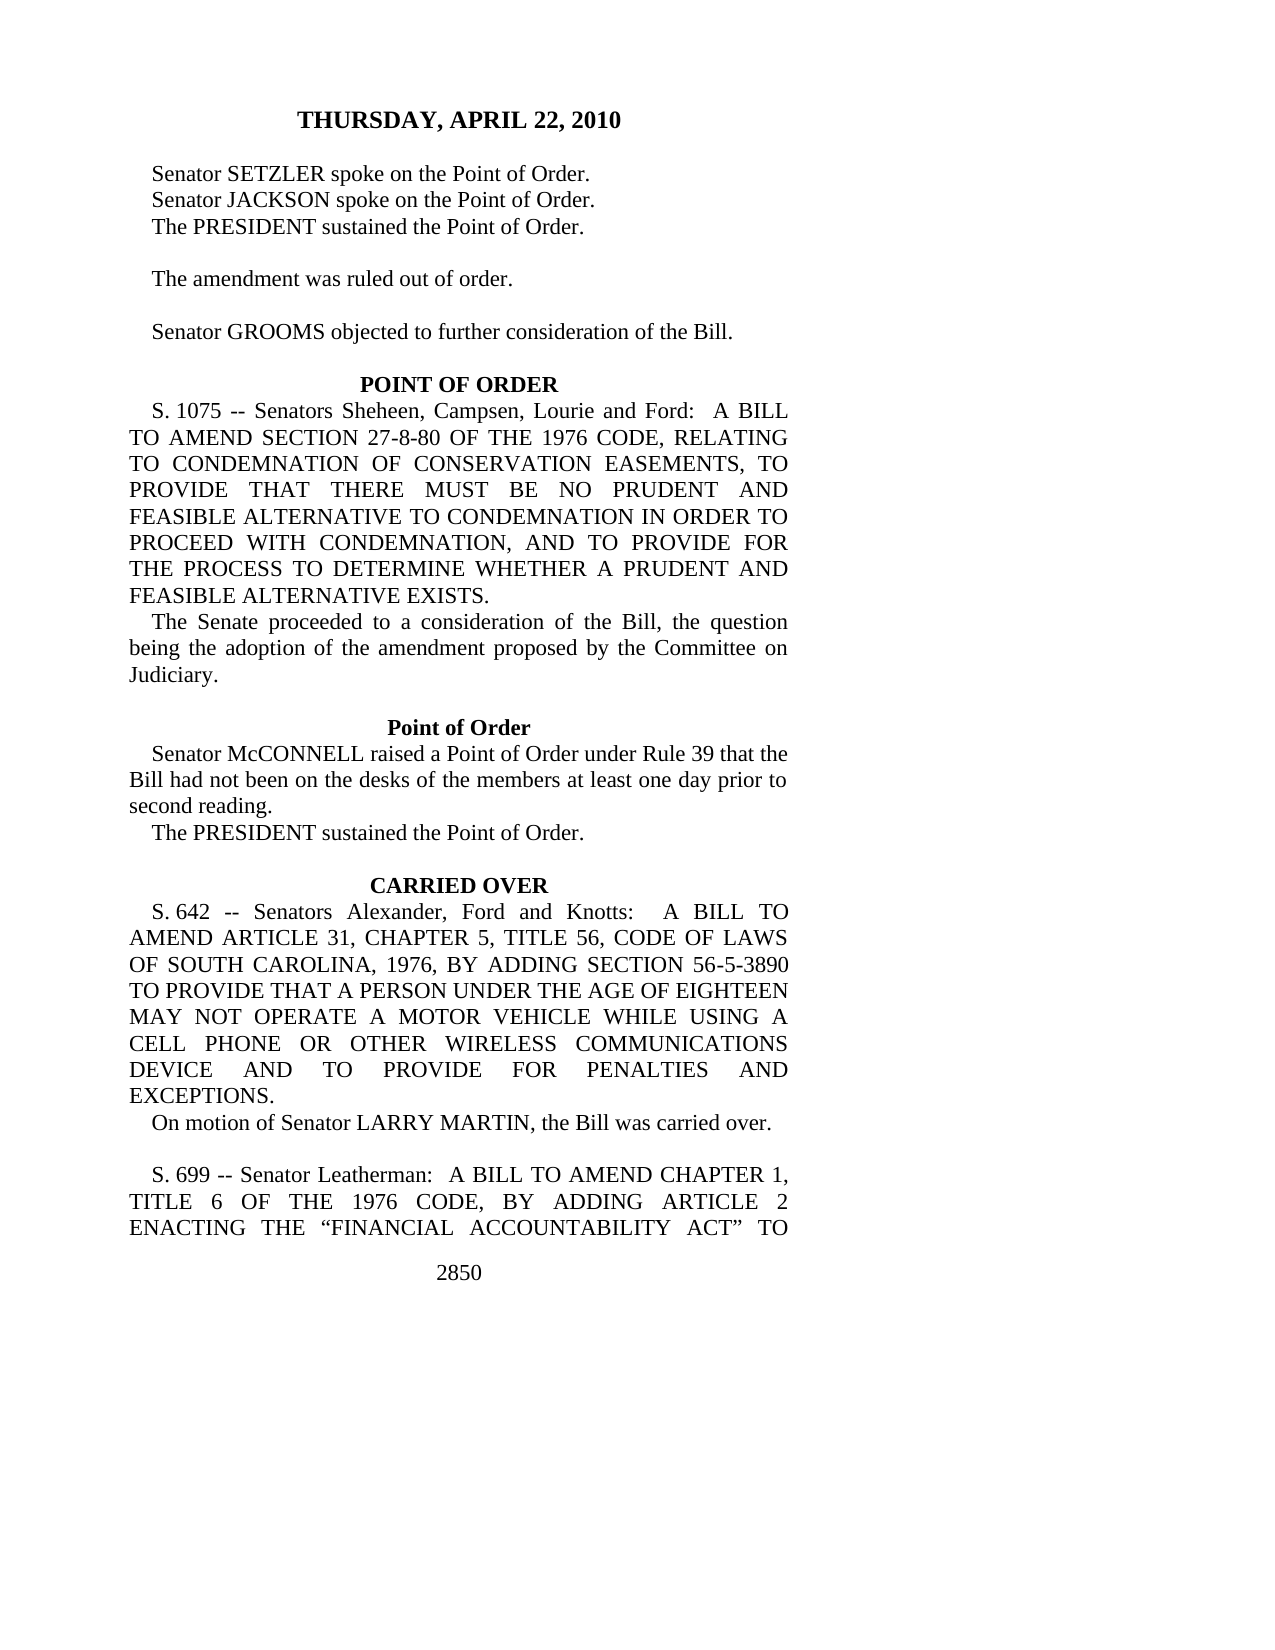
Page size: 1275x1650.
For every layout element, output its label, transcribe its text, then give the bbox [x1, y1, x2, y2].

text The amendment was ruled out of order. [129, 266, 789, 292]
text S. 642 -- Senators Alexander, Ford and Knotts: A BILL TO AMEND ARTICLE 31, CHAPTER 5, TITLE 56, CODE OF LAWS OF SOUTH CAROLINA, 1976, BY ADDING SECTION 56-5-3890 TO PROVIDE THAT A PERSON UNDER THE AGE OF EIGHTEEN MAY NOT OPERATE A MOTOR VEHICLE WHILE USING A CELL PHONE OR OTHER WIRELESS COMMUNICATIONS DEVICE AND TO PROVIDE FOR PENALTIES AND EXCEPTIONS. [129, 898, 789, 1109]
text Senator JACKSON spoke on the Point of Order. [129, 186, 789, 213]
text S. 1075 -- Senators Sheheen, Campsen, Lourie and Ford: A BILL TO AMEND SECTION 27-8-80 OF THE 1976 CODE, RELATING TO CONDEMNATION OF CONSERVATION EASEMENTS, TO PROVIDE THAT THERE MUST BE NO PRUDENT AND FEASIBLE ALTERNATIVE TO CONDEMNATION IN ORDER TO PROCEED WITH CONDEMNATION, AND TO PROVIDE FOR THE PROCESS TO DETERMINE WHETHER A PRUDENT AND FEASIBLE ALTERNATIVE EXISTS. [129, 397, 789, 608]
text Senator SETZLER spoke on the Point of Order. [129, 160, 789, 186]
text CARRIED OVER [129, 872, 789, 898]
text Point of Order [129, 713, 789, 740]
text The PRESIDENT sustained the Point of Order. [129, 213, 789, 239]
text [129, 1162, 789, 1241]
text The Senate proceeded to a consideration of the Bill, the question being the adoption of the amendment proposed by the Committee on Judiciary. [129, 608, 789, 687]
text Senator McCONNELL raised a Point of Order under Rule 39 that the Bill had not been on the desks of the members at least one day prior to second reading. [129, 740, 789, 819]
text The PRESIDENT sustained the Point of Order. [129, 819, 789, 845]
text POINT OF ORDER [129, 371, 789, 397]
text Senator GROOMS objected to further consideration of the Bill. [129, 318, 789, 344]
text On motion of Senator LARRY MARTIN, the Bill was carried over. [129, 1109, 789, 1135]
